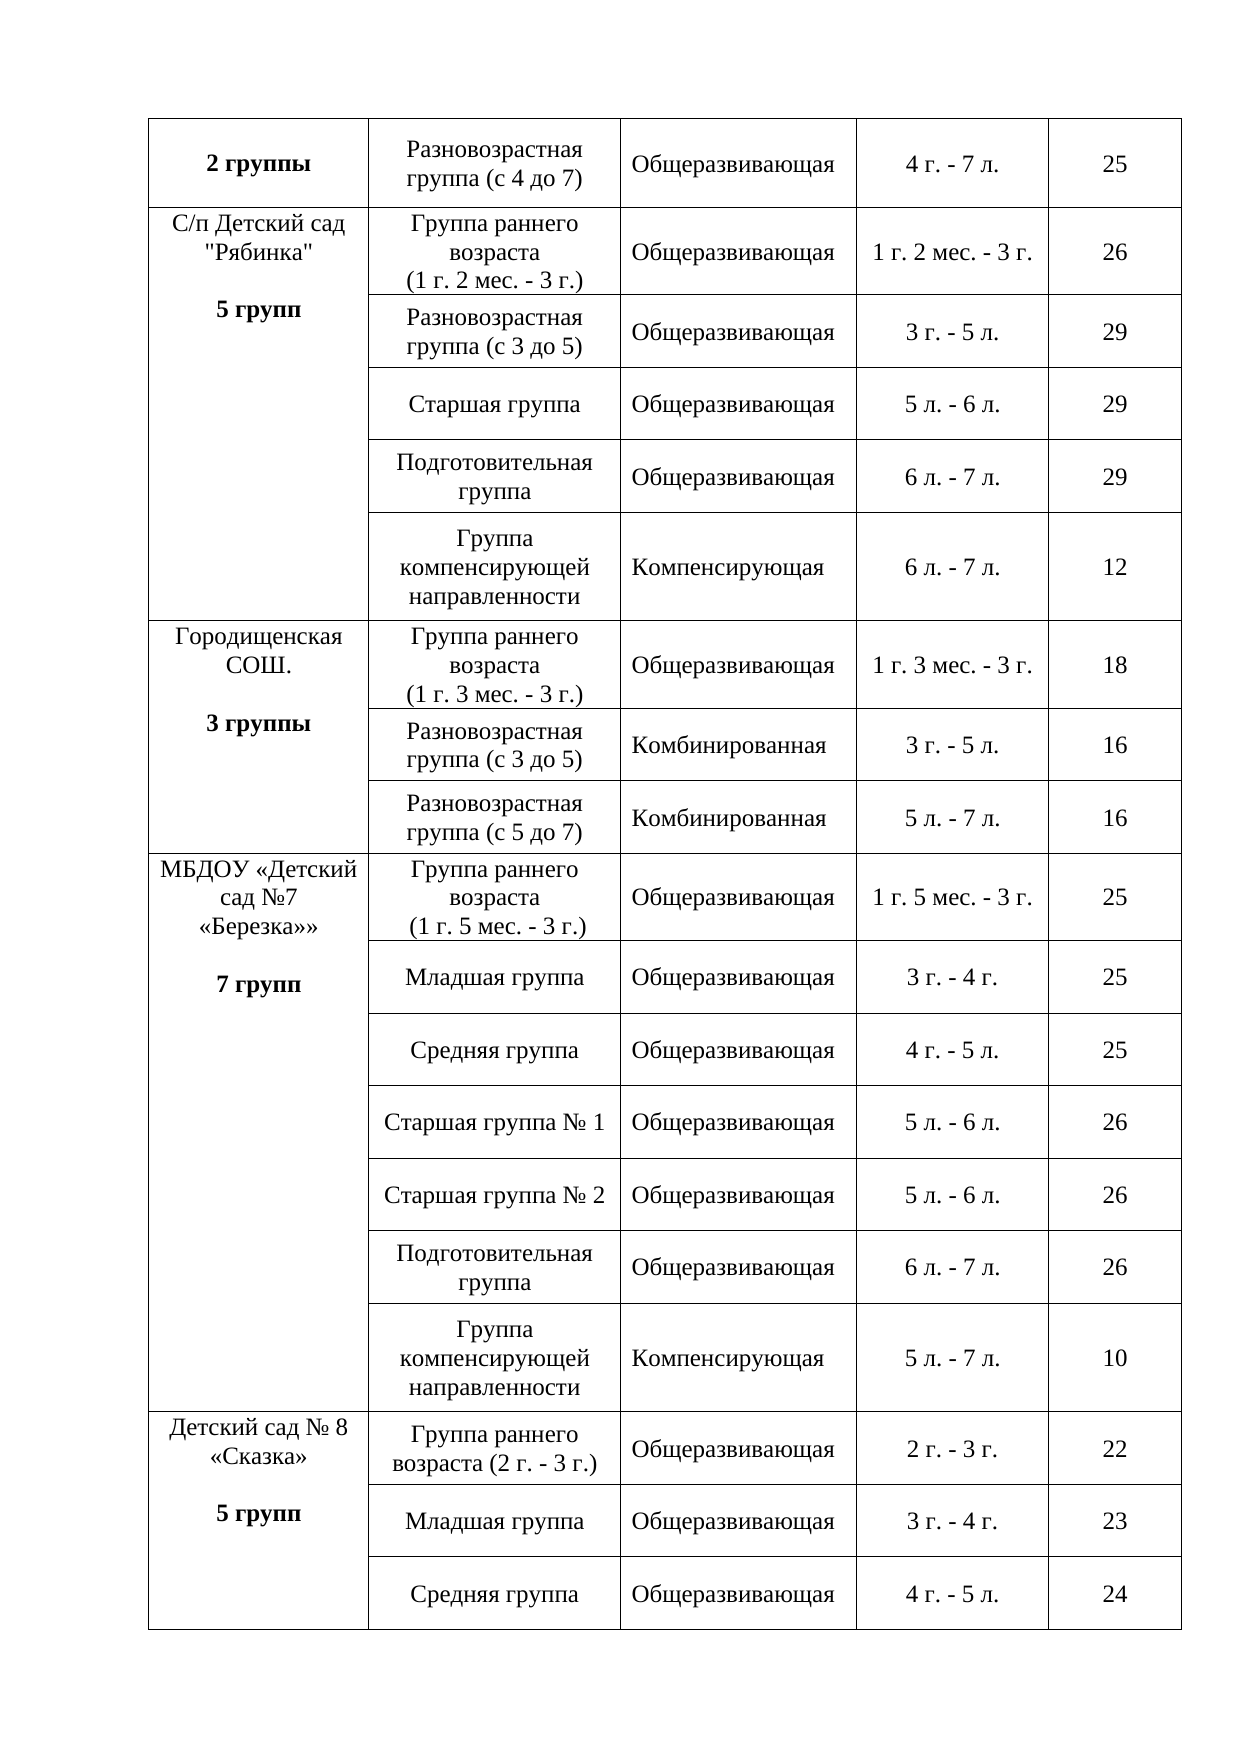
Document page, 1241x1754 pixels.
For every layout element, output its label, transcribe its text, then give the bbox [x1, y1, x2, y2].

table_cell Разновозрастная группа (с 5 до 7) [369, 781, 620, 853]
table_cell Общеразвивающая [621, 1557, 856, 1629]
table_cell 26 [1049, 208, 1181, 294]
table_cell 4 г. - 5 л. [857, 1557, 1048, 1629]
table_cell 4 г. - 7 л. [857, 119, 1048, 207]
table_cell Подготовительная группа [369, 440, 620, 512]
table_cell 25 [1049, 1014, 1181, 1085]
table_cell Общеразвивающая [621, 1485, 856, 1556]
table_cell Общеразвивающая [621, 119, 856, 207]
table_cell Общеразвивающая [621, 1159, 856, 1230]
table_cell 16 [1049, 781, 1181, 853]
table_cell 25 [1049, 941, 1181, 1012]
table_cell 22 [1049, 1412, 1181, 1484]
table_cell 25 [1049, 854, 1181, 940]
table_cell 29 [1049, 295, 1181, 367]
table_cell 6 л. - 7 л. [857, 513, 1048, 620]
table_cell Разновозрастная группа (с 4 до 7) [369, 119, 620, 207]
table_cell 3 г. - 4 г. [857, 1485, 1048, 1556]
table_cell Средняя группа [369, 1557, 620, 1629]
table_cell Комбинированная [621, 781, 856, 853]
table_cell Общеразвивающая [621, 1014, 856, 1085]
table_cell Комбинированная [621, 709, 856, 780]
table_cell Городищенская СОШ. 3 группы [149, 621, 368, 853]
table_cell Группа компенсирующей направленности [369, 1304, 620, 1411]
table_cell 26 [1049, 1231, 1181, 1302]
table_cell Разновозрастная группа (с 3 до 5) [369, 709, 620, 780]
table_cell 29 [1049, 368, 1181, 439]
table_cell 16 [1049, 709, 1181, 780]
table_cell 3 г. - 4 г. [857, 941, 1048, 1012]
table_cell 5 л. - 7 л. [857, 1304, 1048, 1411]
table_cell Подготовительная группа [369, 1231, 620, 1302]
table_cell Группа компенсирующей направленности [369, 513, 620, 620]
table_cell 1 г. 5 мес. - 3 г. [857, 854, 1048, 940]
table_cell 26 [1049, 1086, 1181, 1157]
table_cell 5 л. - 6 л. [857, 368, 1048, 439]
table_cell 3 г. - 5 л. [857, 709, 1048, 780]
table_cell Общеразвивающая [621, 621, 856, 708]
table_cell Группа раннего возраста (1 г. 3 мес. - 3 г.) [369, 621, 620, 708]
table_cell Общеразвивающая [621, 854, 856, 940]
table_cell 25 [1049, 119, 1181, 207]
table_cell 6 л. - 7 л. [857, 1231, 1048, 1302]
table_cell Старшая группа № 1 [369, 1086, 620, 1157]
table_cell Старшая группа [369, 368, 620, 439]
table_cell Общеразвивающая [621, 368, 856, 439]
table_cell C/п Детский сад "Рябинка" 5 групп [149, 208, 368, 620]
table_cell Общеразвивающая [621, 295, 856, 367]
table_cell Младшая группа [369, 941, 620, 1012]
table_cell Детский сад № 8 «Сказка» 5 групп [149, 1412, 368, 1629]
table_cell Средняя группа [369, 1014, 620, 1085]
table_cell 4 г. - 5 л. [857, 1014, 1048, 1085]
table_cell 10 [1049, 1304, 1181, 1411]
table_cell 24 [1049, 1557, 1181, 1629]
table_cell 29 [1049, 440, 1181, 512]
table_cell Общеразвивающая [621, 1412, 856, 1484]
table_cell Группа раннего возраста (2 г. - 3 г.) [369, 1412, 620, 1484]
table_cell МБДОУ «Детский сад №7 «Березка»» 7 групп [149, 854, 368, 1411]
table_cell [149, 119, 368, 207]
table_cell Общеразвивающая [621, 1231, 856, 1302]
table_cell 5 л. - 7 л. [857, 781, 1048, 853]
table_cell 1 г. 2 мес. - 3 г. [857, 208, 1048, 294]
table_cell 26 [1049, 1159, 1181, 1230]
table_cell Компенсирующая [621, 1304, 856, 1411]
table_cell Младшая группа [369, 1485, 620, 1556]
table_cell Общеразвивающая [621, 208, 856, 294]
table_cell Старшая группа № 2 [369, 1159, 620, 1230]
table_cell 3 г. - 5 л. [857, 295, 1048, 367]
table_cell 12 [1049, 513, 1181, 620]
table_cell 5 л. - 6 л. [857, 1159, 1048, 1230]
table_cell 6 л. - 7 л. [857, 440, 1048, 512]
table_cell Разновозрастная группа (с 3 до 5) [369, 295, 620, 367]
table_cell Группа раннего возраста (1 г. 5 мес. - 3 г.) [369, 854, 620, 940]
table_cell 23 [1049, 1485, 1181, 1556]
table_cell Общеразвивающая [621, 1086, 856, 1157]
table_cell Группа раннего возраста (1 г. 2 мес. - 3 г.) [369, 208, 620, 294]
table_cell Общеразвивающая [621, 440, 856, 512]
table_cell Компенсирующая [621, 513, 856, 620]
table_cell 2 г. - 3 г. [857, 1412, 1048, 1484]
table_cell 5 л. - 6 л. [857, 1086, 1048, 1157]
table_cell 18 [1049, 621, 1181, 708]
table_cell Общеразвивающая [621, 941, 856, 1012]
table_cell 1 г. 3 мес. - 3 г. [857, 621, 1048, 708]
